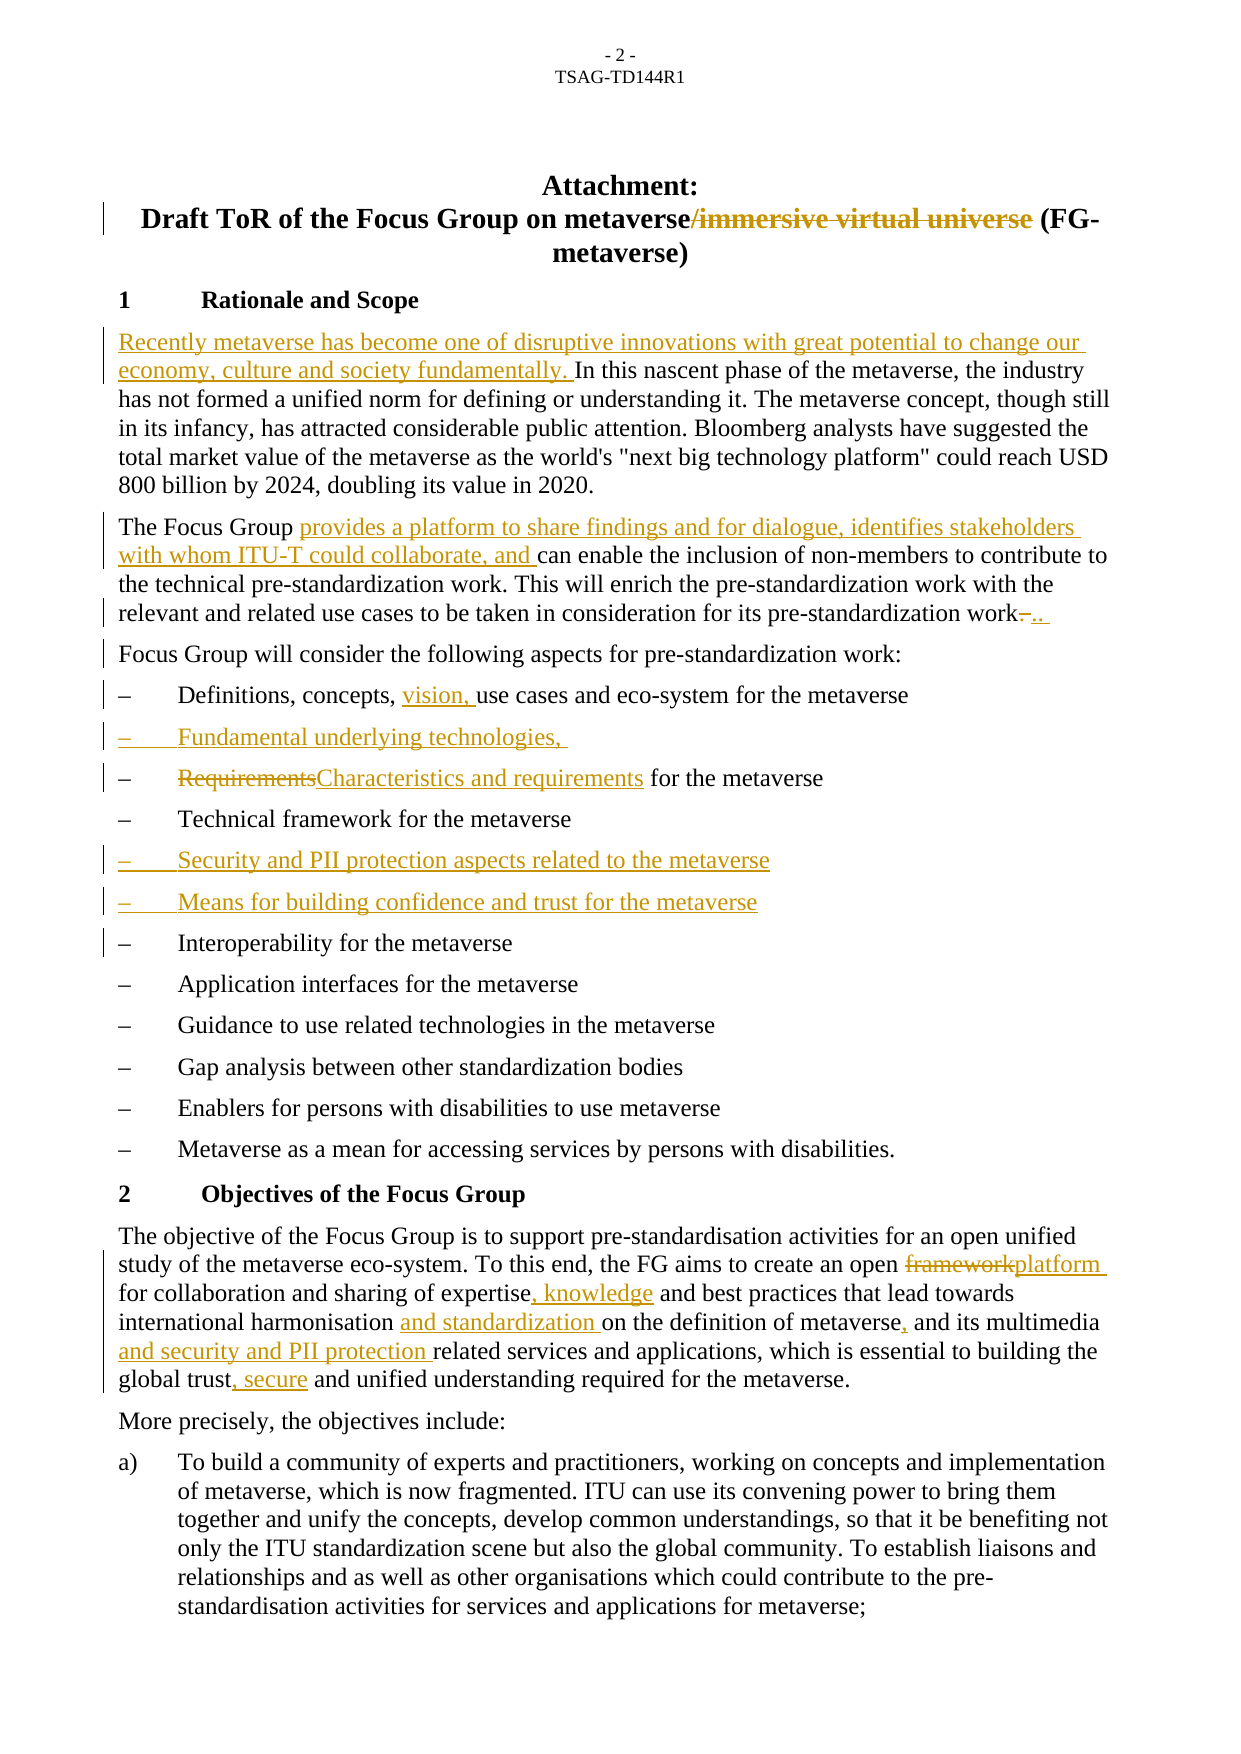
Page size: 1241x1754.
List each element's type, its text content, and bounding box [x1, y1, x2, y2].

text – Gap analysis between other standardization bodies [118, 1052, 1122, 1080]
text – Enablers for persons with disabilities to use metaverse [118, 1093, 1122, 1122]
text The Focus Group can enable the inclusion of non-members to contribute to the technical pre-standardization work. This will enrich the pre-standardization work with the relevant and related use cases to be taken in consideration for its pre-standardization work [118, 512, 1122, 627]
text – Interoperability for the metaverse [118, 928, 1122, 957]
text In this nascent phase of the metaverse, the industry has not formed a unified norm for defining or understanding it. The metaverse concept, though still in its infancy, has attracted considerable public attention. Bloomberg analysts have suggested the total market value of the metaverse as the world's "next big technology platform" could reach USD 800 billion by 2024, doubling its value in 2020. [118, 327, 1122, 499]
subtitle 2 Objectives of the Focus Group [118, 1179, 1122, 1208]
text The objective of the Focus Group is to support pre-standardisation activities for an open unified study of the metaverse eco-system. To this end, the FG aims to create an open for collaboration and sharing of expertise and best practices that lead towards international harmonisation on the definition of metaverse and its multimedia related services and applications, which is essential to building the global trust and unified understanding required for the metaverse. [118, 1221, 1122, 1393]
text a) To build a community of experts and practitioners, working on concepts and implementation of metaverse, which is now fragmented. ITU can use its convening power to bring them together and unify the concepts, develop common understandings, so that it be benefiting not only the ITU standardization scene but also the global community. To establish liaisons and relationships and as well as other organisations which could contribute to the pre-standardisation activities for services and applications for metaverse; [118, 1447, 1122, 1619]
text – Technical framework for the metaverse [118, 804, 1122, 833]
text – Definitions, concepts, use cases and eco-system for the metaverse [118, 680, 1122, 709]
title Attachment: Draft ToR of the Focus Group on metaverse (FG-metaverse) [118, 168, 1122, 269]
text More precisely, the objectives include: [118, 1406, 1122, 1434]
subtitle 1 Rationale and Scope [118, 285, 1122, 314]
text Focus Group will consider the following aspects for pre-standardization work: [118, 639, 1122, 668]
text – Guidance to use related technologies in the metaverse [118, 1010, 1122, 1039]
text – Application interfaces for the metaverse [118, 969, 1122, 998]
text – Metaverse as a mean for accessing services by persons with disabilities. [118, 1134, 1122, 1163]
text – for the metaverse [118, 763, 1122, 792]
